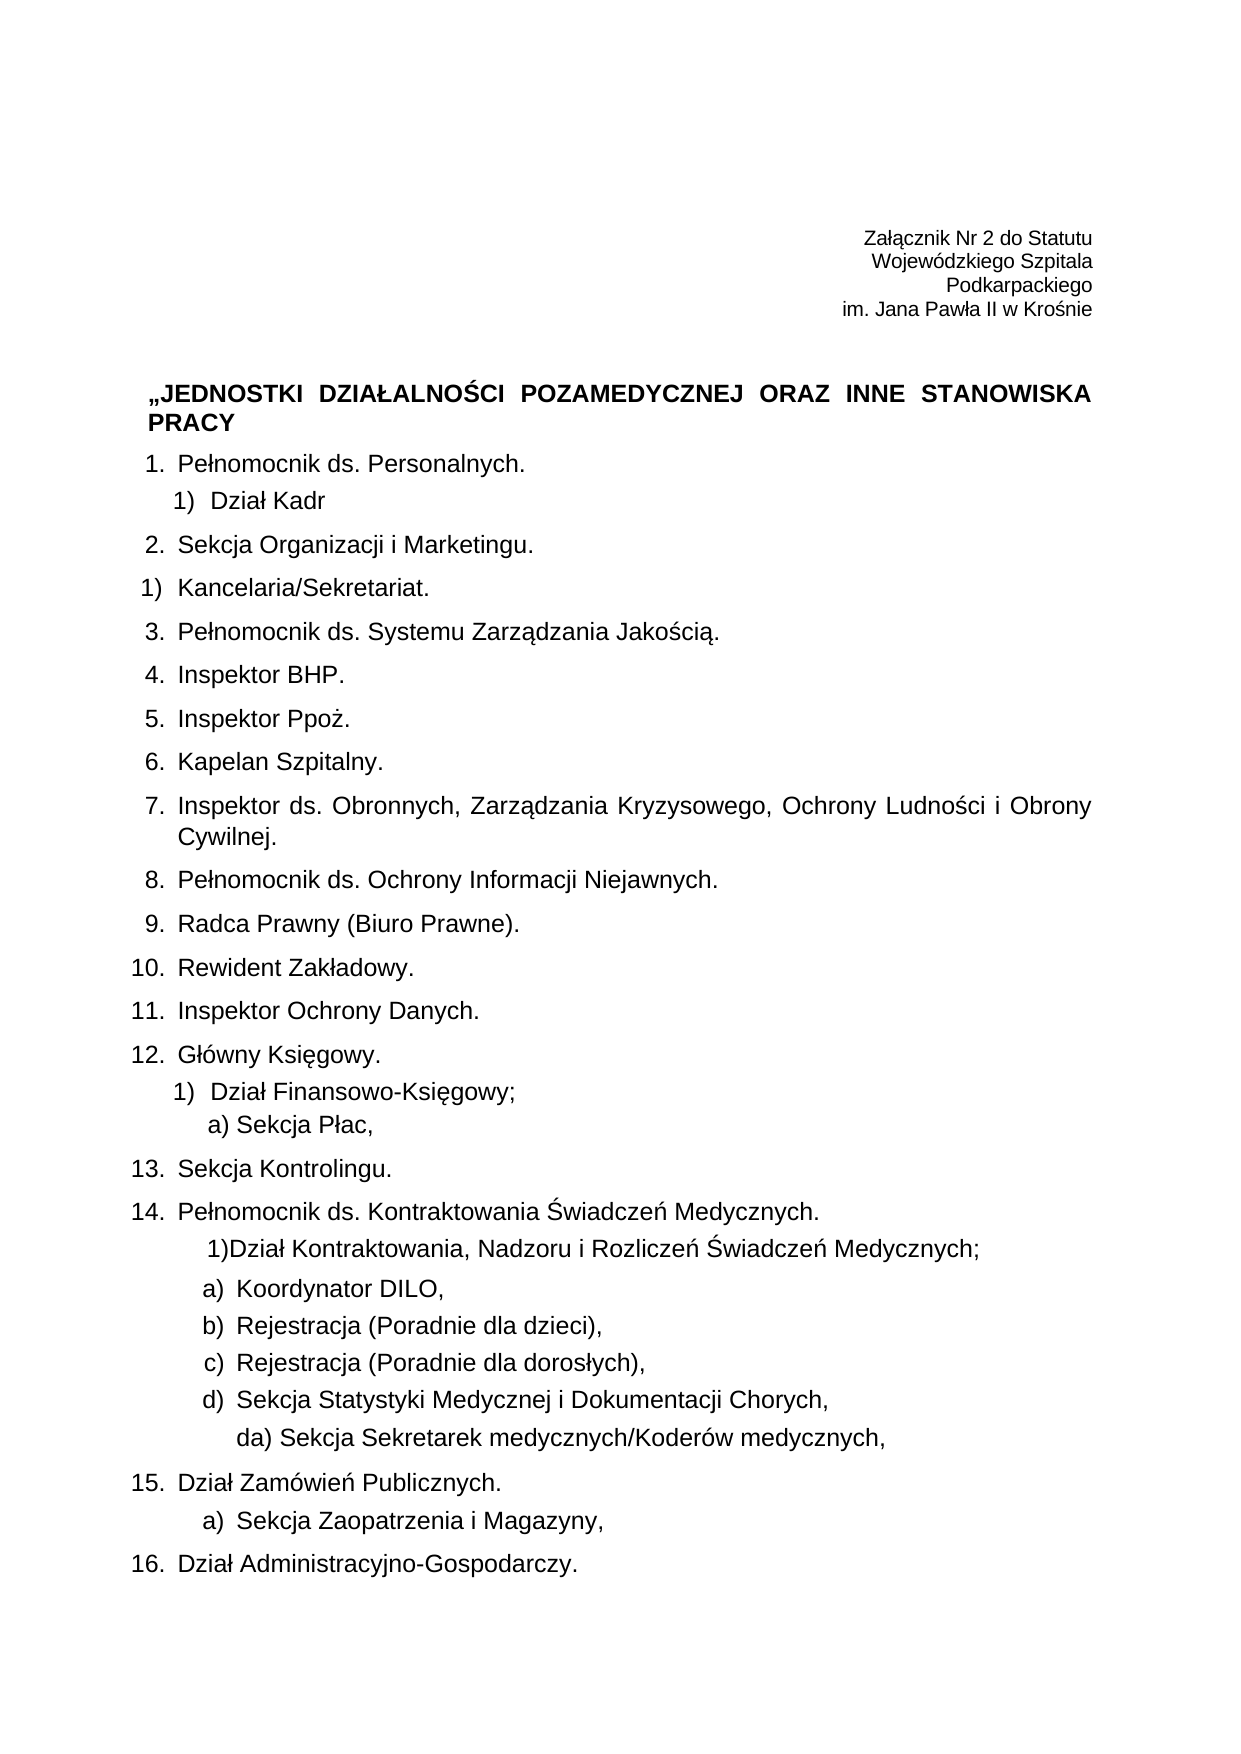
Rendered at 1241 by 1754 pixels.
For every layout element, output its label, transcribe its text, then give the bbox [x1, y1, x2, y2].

list Inspektor Ppoż. [165, 704, 1093, 732]
list Sekcja Statystyki Medycznej i Dokumentacji Chorych, [224, 1386, 1093, 1414]
list Sekcja Kontrolingu. [165, 1153, 1093, 1182]
list Sekcja Organizacji i Marketingu. [165, 529, 1093, 558]
list Rejestracja (Poradnie dla dorosłych), [224, 1348, 1093, 1377]
list Inspektor BHP. [165, 660, 1093, 689]
text da) Sekcja Sekretarek medycznych/Koderów medycznych, [236, 1423, 1093, 1452]
list Kancelaria/Sekretariat. [148, 573, 1093, 602]
list Radca Prawny (Biuro Prawne). [165, 909, 1093, 938]
text 1)Dział Kontraktowania, Nadzoru i Rozliczeń Świadczeń Medycznych; [207, 1234, 1093, 1263]
list Główny Księgowy. [165, 1039, 1093, 1068]
list Dział Finansowo-Księgowy; [173, 1077, 1093, 1106]
list Dział Kadr [173, 486, 1093, 515]
list Kapelan Szpitalny. [165, 747, 1093, 776]
list Dział Zamówień Publicznych. [165, 1468, 1093, 1497]
list Inspektor ds. Obronnych, Zarządzania Kryzysowego, Ochrony Ludności i Obrony Cywilnej. [165, 791, 1093, 851]
list Sekcja Zaopatrzenia i Magazyny, [224, 1506, 1093, 1534]
list Rejestracja (Poradnie dla dzieci), [224, 1311, 1093, 1340]
text im. Jana Pawła II w Krośnie [516, 297, 1093, 321]
list Pełnomocnik ds. Personalnych. [165, 449, 1093, 477]
text Załącznik Nr 2 do Statutu [148, 225, 1093, 249]
list Rewident Zakładowy. [165, 952, 1093, 981]
list Pełnomocnik ds. Ochrony Informacji Niejawnych. [165, 865, 1093, 894]
list Sekcja Płac, [229, 1110, 1093, 1139]
list Inspektor Ochrony Danych. [165, 996, 1093, 1025]
text „JEDNOSTKI DZIAŁALNOŚCI POZAMEDYCZNEJ ORAZ INNE STANOWISKA PRACY [148, 379, 1093, 436]
text Wojewódzkiego Szpitala Podkarpackiego [516, 249, 1093, 297]
list Koordynator DILO, [224, 1274, 1093, 1302]
list Pełnomocnik ds. Systemu Zarządzania Jakością. [165, 617, 1093, 645]
list Dział Administracyjno-Gospodarczy. [165, 1549, 1093, 1578]
list Pełnomocnik ds. Kontraktowania Świadczeń Medycznych. [165, 1197, 1093, 1226]
